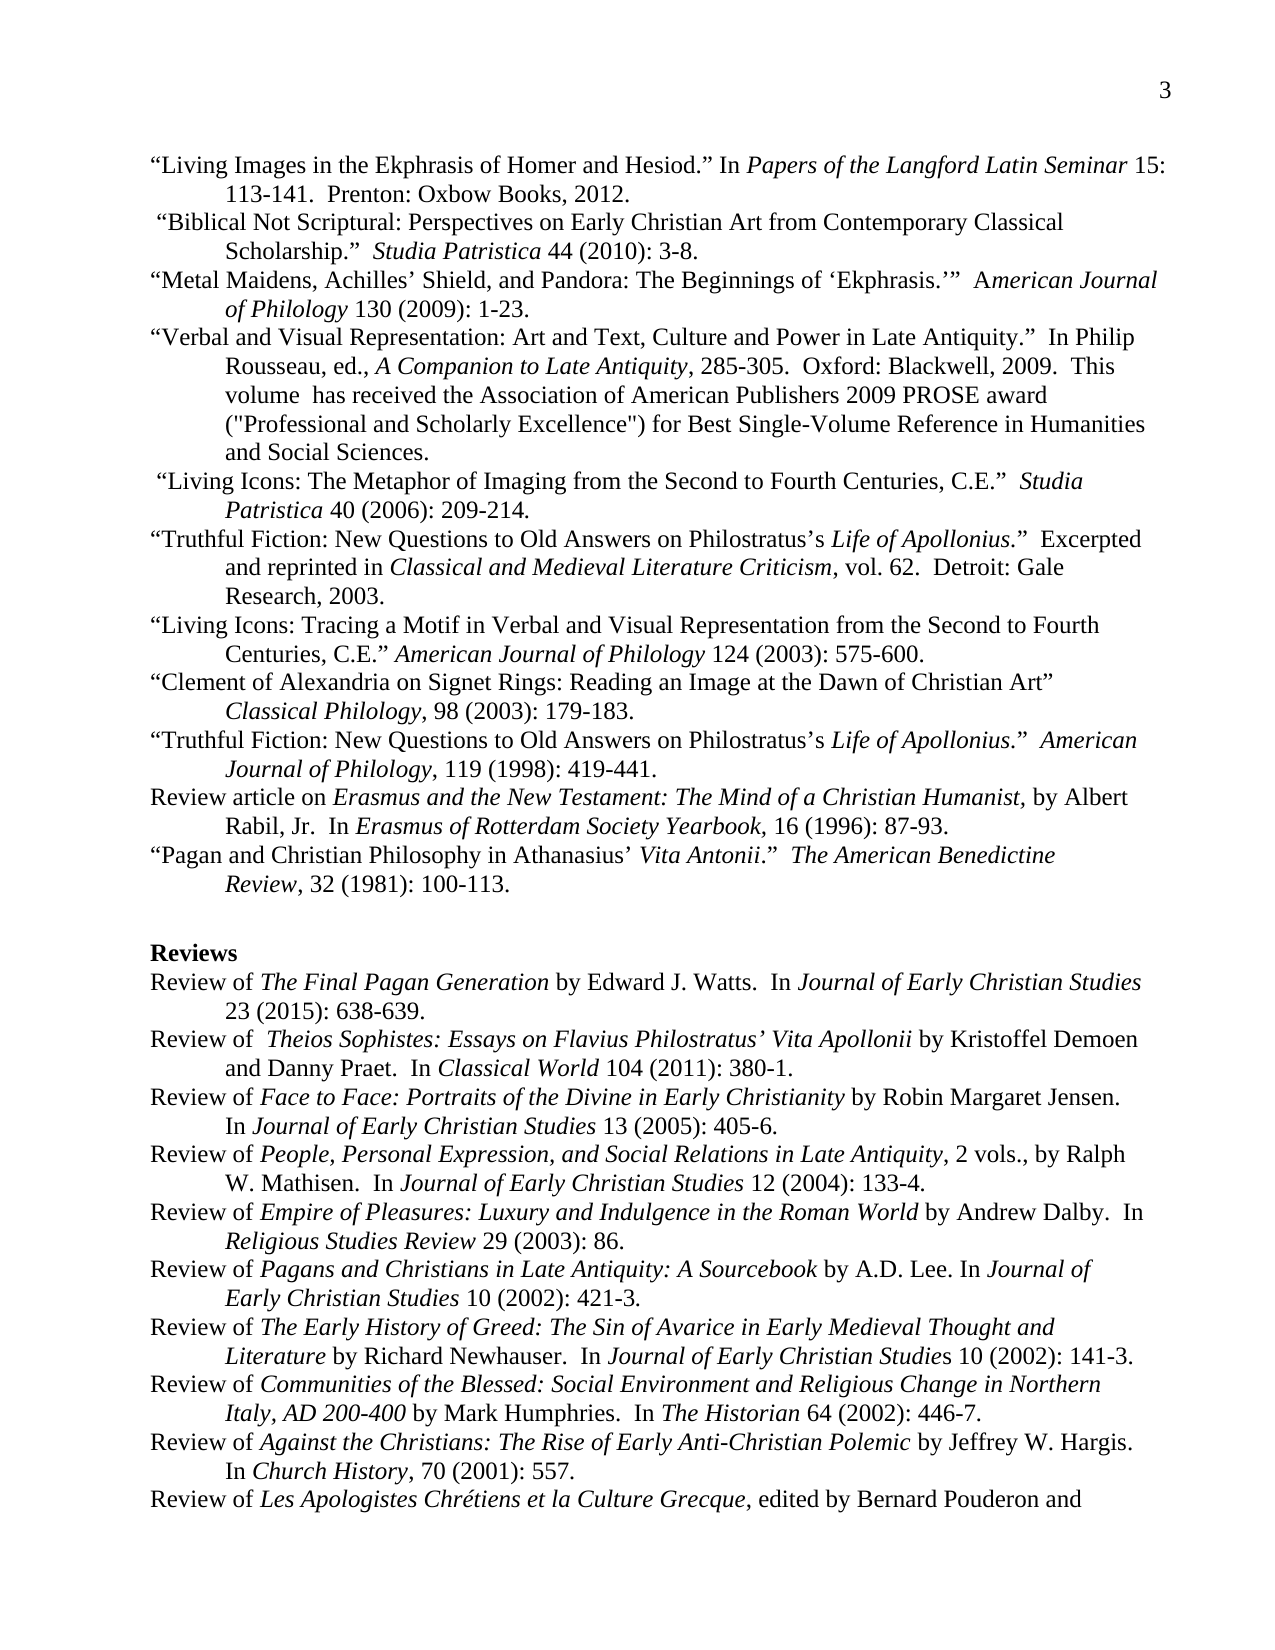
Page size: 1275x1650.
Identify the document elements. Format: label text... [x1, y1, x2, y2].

text In Journal of Early Christian Studies 13 (2005): 405-6. [150, 1111, 1171, 1139]
text 113-141. Prenton: Oxbow Books, 2012. [150, 179, 1171, 207]
text Literature by Richard Newhauser. In Journal of Early Christian Studies 10 (2002): 141-3. [150, 1341, 1171, 1369]
text and reprinted in Classical and Medieval Literature Criticism, vol. 62. Detroit: Gale [150, 552, 1171, 581]
text Review of Communities of the Blessed: Social Environment and Religious Change in Northern [150, 1369, 1171, 1398]
text “Truthful Fiction: New Questions to Old Answers on Philostratus’s Life of Apollonius.” Excerpted [150, 524, 1171, 552]
text Patristica 40 (2006): 209-214. [150, 495, 1171, 524]
text “Living Images in the Ekphrasis of Homer and Hesiod.” In Papers of the Langford Latin Seminar 15: [150, 150, 1171, 179]
text “Biblical Not Scriptural: Perspectives on Early Christian Art from Contemporary Classical Scholarship.” Studia Patristica 44 (2010): 3-8. [150, 207, 1171, 265]
text Reviews [150, 938, 1171, 967]
text Review of Face to Face: Portraits of the Divine in Early Christianity by Robin Margaret Jensen. [150, 1082, 1171, 1111]
text Rabil, Jr. In Erasmus of Rotterdam Society Yearbook, 16 (1996): 87-93. [150, 811, 1171, 840]
text Review of People, Personal Expression, and Social Relations in Late Antiquity, 2 vols., by Ralph [150, 1139, 1171, 1168]
text and Danny Praet. In Classical World 104 (2011): 380-1. [150, 1053, 1171, 1082]
text In Church History, 70 (2001): 557. [150, 1456, 1171, 1484]
text Italy, AD 200-400 by Mark Humphries. In The Historian 64 (2002): 446-7. [150, 1398, 1171, 1427]
text and Social Sciences. [150, 437, 1171, 466]
text Review of Les Apologistes Chrétiens et la Culture Grecque, edited by Bernard Pouderon and [150, 1484, 1171, 1513]
text Religious Studies Review 29 (2003): 86. [150, 1226, 1171, 1254]
text “Clement of Alexandria on Signet Rings: Reading an Image at the Dawn of Christian Art” [150, 667, 1171, 696]
text “Living Icons: Tracing a Motif in Verbal and Visual Representation from the Second to Fourth [150, 610, 1171, 639]
text Journal of Philology, 119 (1998): 419-441. [150, 754, 1171, 782]
text Review of The Early History of Greed: The Sin of Avarice in Early Medieval Thought and [150, 1312, 1171, 1341]
text Classical Philology, 98 (2003): 179-183. [150, 696, 1171, 725]
text Review of Pagans and Christians in Late Antiquity: A Sourcebook by A.D. Lee. In Journal of [150, 1254, 1171, 1283]
text Review, 32 (1981): 100-113. [150, 869, 1171, 897]
text Centuries, C.E.” American Journal of Philology 124 (2003): 575-600. [150, 639, 1171, 667]
text “Metal Maidens, Achilles’ Shield, and Pandora: The Beginnings of ‘Ekphrasis.’” American Journal [150, 265, 1171, 294]
text ("Professional and Scholarly Excellence") for Best Single-Volume Reference in Humanities [150, 409, 1171, 437]
text Research, 2003. [150, 581, 1171, 610]
text volume has received the Association of American Publishers 2009 PROSE award [150, 380, 1171, 409]
text “Living Icons: The Metaphor of Imaging from the Second to Fourth Centuries, C.E.” Studia [150, 466, 1171, 495]
text Review of Theios Sophistes: Essays on Flavius Philostratus’ Vita Apollonii by Kristoffel Demoen [150, 1024, 1171, 1053]
text Review of Against the Christians: The Rise of Early Anti-Christian Polemic by Jeffrey W. Hargis. [150, 1427, 1171, 1456]
text Early Christian Studies 10 (2002): 421-3. [150, 1283, 1171, 1312]
text 23 (2015): 638-639. [150, 996, 1171, 1024]
text Review of The Final Pagan Generation by Edward J. Watts. In Journal of Early Christian Studies [150, 967, 1171, 996]
text “Verbal and Visual Representation: Art and Text, Culture and Power in Late Antiquity.” In Philip Rousseau, ed., A Companion to Late Antiquity, 285-305. Oxford: Blackwell, 2009. This [150, 322, 1171, 380]
text W. Mathisen. In Journal of Early Christian Studies 12 (2004): 133-4. [150, 1168, 1171, 1197]
text “Pagan and Christian Philosophy in Athanasius’ Vita Antonii.” The American Benedictine [150, 840, 1171, 869]
text Review article on Erasmus and the New Testament: The Mind of a Christian Humanist, by Albert [150, 782, 1171, 811]
text of Philology 130 (2009): 1-23. [150, 294, 1171, 322]
text “Truthful Fiction: New Questions to Old Answers on Philostratus’s Life of Apollonius.” American [150, 725, 1171, 754]
text Review of Empire of Pleasures: Luxury and Indulgence in the Roman World by Andrew Dalby. In [150, 1197, 1171, 1226]
